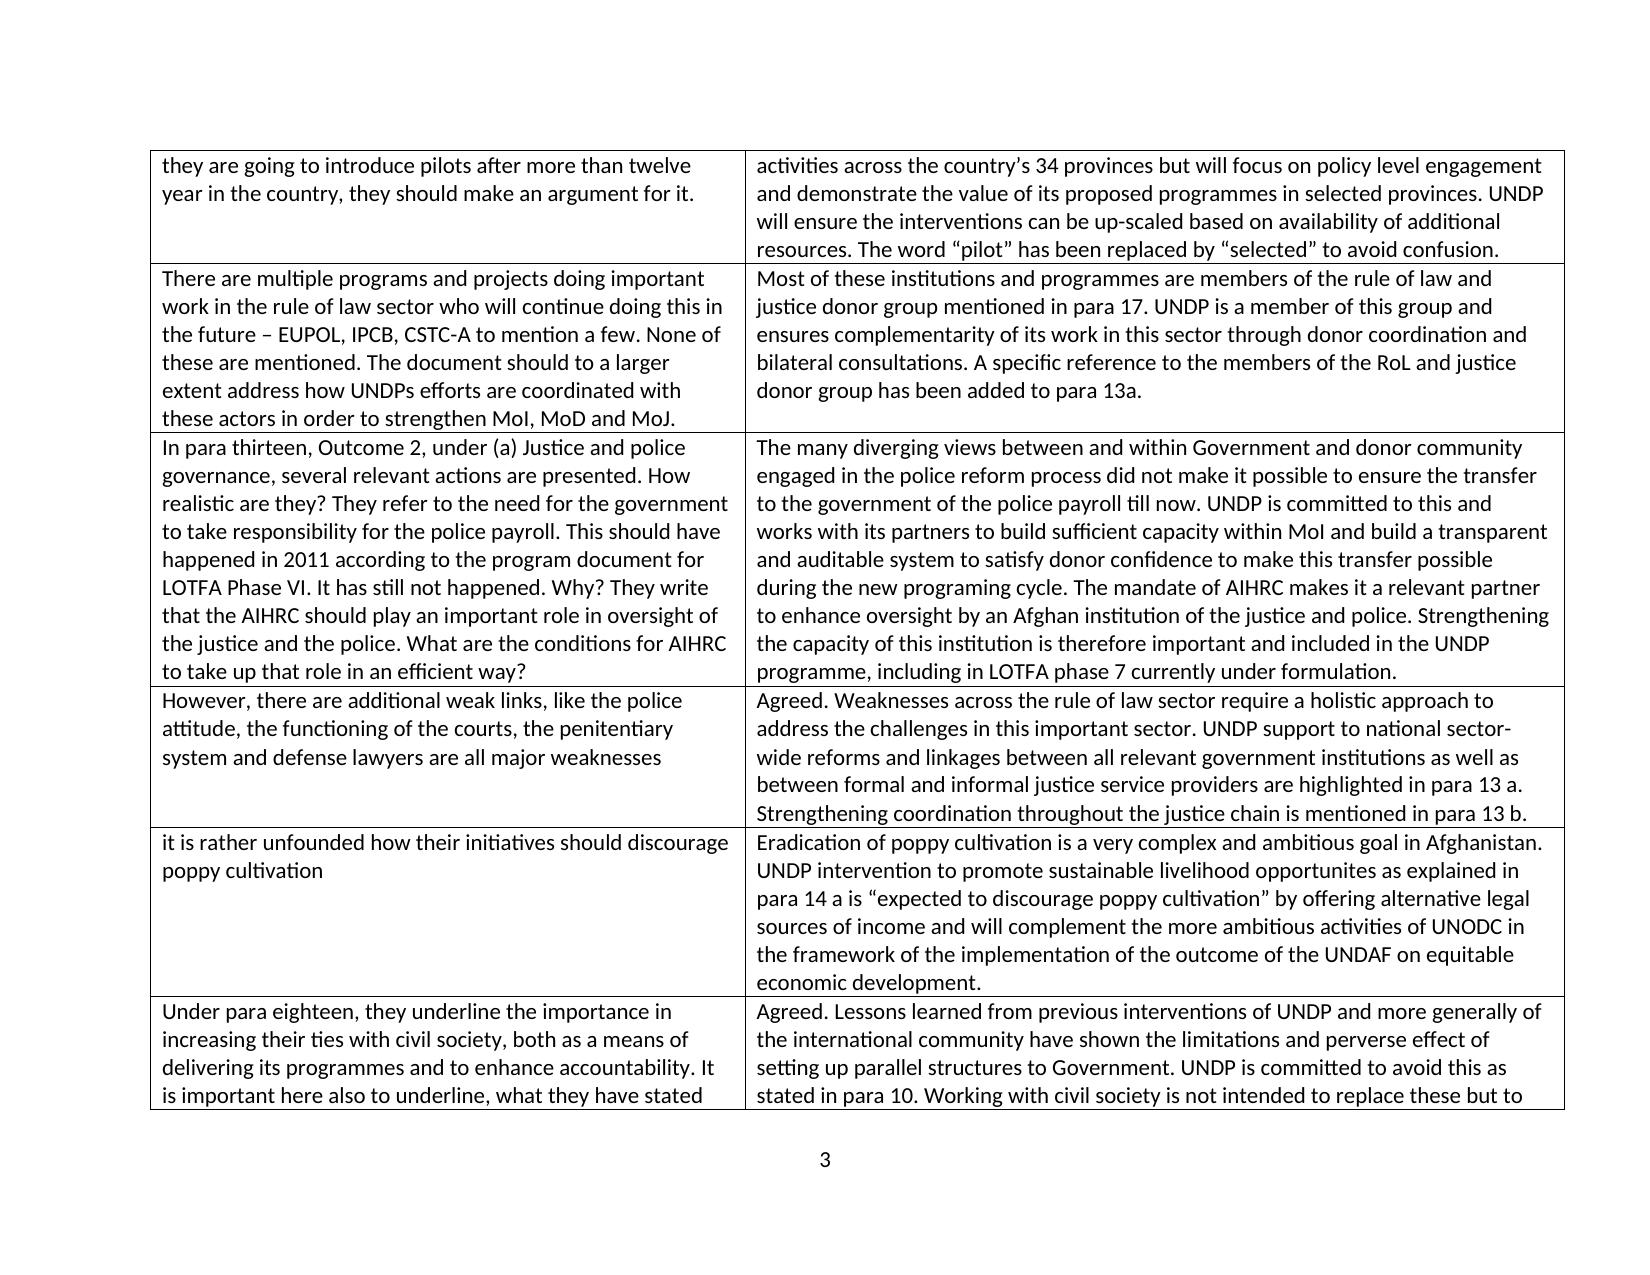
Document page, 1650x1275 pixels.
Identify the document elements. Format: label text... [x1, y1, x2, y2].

table_cell it is rather unfounded how their initiatives should discourage poppy cultivation [151, 828, 745, 996]
table_cell Most of these institutions and programmes are members of the rule of law and justice donor group mentioned in para 17. UNDP is a member of this group and ensures complementarity of its work in this sector through donor coordination and bilateral consultations. A specific reference to the members of the RoL and justice donor group has been added to para 13a. [746, 264, 1564, 432]
table_cell However, there are additional weak links, like the police attitude, the functioning of the courts, the penitentiary system and defense lawyers are all major weaknesses [151, 687, 745, 827]
table_cell In para thirteen, Outcome 2, under (a) Justice and police governance, several relevant actions are presented. How realistic are they? They refer to the need for the government to take responsibility for the police payroll. This should have happened in 2011 according to the program document for LOTFA Phase VI. It has still not happened. Why? They write that the AIHRC should play an important role in oversight of the justice and the police. What are the conditions for AIHRC to take up that role in an efficient way? [151, 433, 745, 686]
table_cell Eradication of poppy cultivation is a very complex and ambitious goal in Afghanistan. UNDP intervention to promote sustainable livelihood opportunites as explained in para 14 a is “expected to discourage poppy cultivation” by offering alternative legal sources of income and will complement the more ambitious activities of UNODC in the framework of the implementation of the outcome of the UNDAF on equitable economic development. [746, 828, 1564, 996]
table_cell There are multiple programs and projects doing important work in the rule of law sector who will continue doing this in the future – EUPOL, IPCB, CSTC-A to mention a few. None of these are mentioned. The document should to a larger extent address how UNDPs efforts are coordinated with these actors in order to strengthen MoI, MoD and MoJ. [151, 264, 745, 432]
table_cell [746, 151, 1564, 263]
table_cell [151, 151, 745, 263]
table_cell Agreed. Weaknesses across the rule of law sector require a holistic approach to address the challenges in this important sector. UNDP support to national sector-wide reforms and linkages between all relevant government institutions as well as between formal and informal justice service providers are highlighted in para 13 a. Strengthening coordination throughout the justice chain is mentioned in para 13 b. [746, 687, 1564, 827]
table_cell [151, 997, 745, 1109]
table_cell The many diverging views between and within Government and donor community engaged in the police reform process did not make it possible to ensure the transfer to the government of the police payroll till now. UNDP is committed to this and works with its partners to build sufficient capacity within MoI and build a transparent and auditable system to satisfy donor confidence to make this transfer possible during the new programing cycle. The mandate of AIHRC makes it a relevant partner to enhance oversight by an Afghan institution of the justice and police. Strengthening the capacity of this institution is therefore important and included in the UNDP programme, including in LOTFA phase 7 currently under formulation. [746, 433, 1564, 686]
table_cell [746, 997, 1564, 1109]
